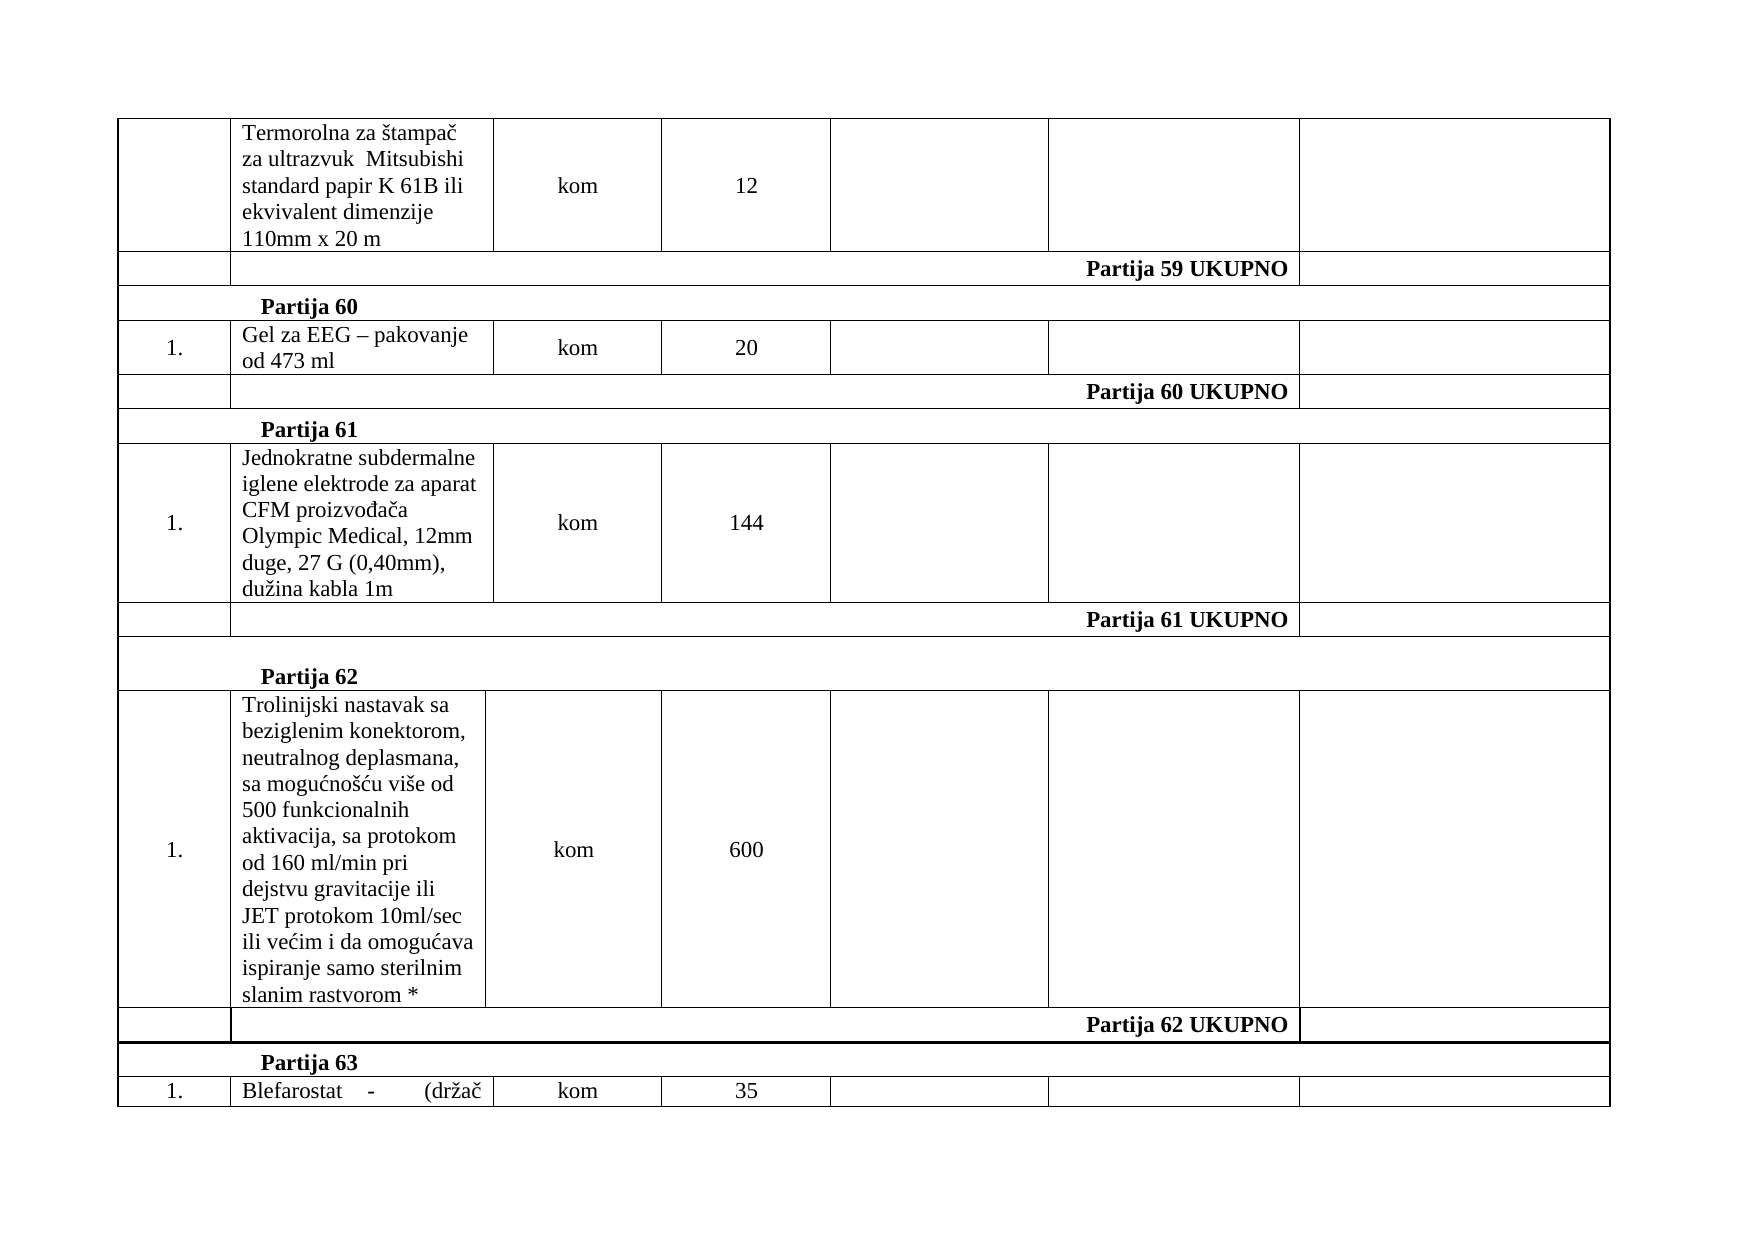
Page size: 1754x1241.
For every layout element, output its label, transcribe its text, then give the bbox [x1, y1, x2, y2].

table_cell [1049, 119, 1299, 251]
table_cell kom [494, 444, 661, 602]
table_cell [1300, 375, 1609, 408]
table_cell [831, 691, 1048, 1007]
table_cell 20 [662, 321, 830, 374]
table_cell 144 [662, 444, 830, 602]
table_cell kom [494, 1077, 661, 1106]
table_cell [1301, 1008, 1609, 1041]
table_cell [1300, 691, 1609, 1007]
table_cell Jednokratne subdermalne iglene elektrode za aparat CFM proizvođača Olympic Medical, 12mm duge, 27 G (0,40mm), dužina kabla 1m [231, 444, 493, 602]
table_cell kom [494, 321, 661, 374]
table_cell Partija 62 UKUPNO [232, 1008, 1299, 1041]
table_cell Partija 60 [249, 286, 1609, 320]
table_cell [119, 1008, 230, 1041]
table_cell [1049, 321, 1299, 374]
table_cell [1049, 1077, 1299, 1106]
table_cell [1049, 691, 1299, 1007]
table_cell [831, 1077, 1048, 1106]
table_cell 600 [662, 691, 830, 1007]
table_cell [831, 444, 1048, 602]
table_cell Partija 60 UKUPNO [231, 375, 1299, 408]
table_cell [1300, 119, 1609, 251]
table_cell 12 [662, 119, 830, 251]
table_cell [1300, 321, 1609, 374]
table_cell [831, 119, 1048, 251]
table_cell [1300, 603, 1609, 636]
table_cell Partija 61 UKUPNO [231, 603, 1299, 636]
table_cell 1. [119, 691, 230, 1007]
table_cell [1300, 1077, 1609, 1106]
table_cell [231, 1077, 493, 1106]
table_cell Termorolna za štampač za ultrazvuk Mitsubishi standard papir K 61B ili ekvivalent dimenzije 110mm x 20 m [231, 119, 493, 251]
table_cell [831, 321, 1048, 374]
table_cell Partija 61 [249, 409, 1609, 442]
table_cell 1. [119, 444, 230, 602]
table_cell Partija 59 UKUPNO [231, 252, 1299, 285]
table_cell [1049, 444, 1299, 602]
table_cell Gel za EEG – pakovanje od 473 ml [231, 321, 493, 374]
table_cell [1300, 444, 1609, 602]
table_cell kom [486, 691, 661, 1007]
table_cell [119, 637, 249, 690]
table_cell [119, 375, 230, 408]
table_cell 35 [662, 1077, 830, 1106]
table_cell Trolinijski nastavak sa beziglenim konektorom, neutralnog deplasmana, sa mogućnošću više od 500 funkcionalnih aktivacija, sa protokom od 160 ml/min pri dejstvu gravitacije ili JET protokom 10ml/sec ili većim i da omogućava ispiranje samo sterilnim slanim rastvorom * [231, 691, 485, 1007]
table_cell [119, 1044, 249, 1076]
table_cell [119, 286, 249, 320]
table_cell Partija 62 [249, 637, 1609, 690]
table_cell 1. [119, 321, 230, 374]
table_cell [119, 252, 230, 285]
table_cell kom [494, 119, 661, 251]
table_cell [119, 119, 230, 251]
table_cell [119, 409, 249, 442]
table_cell [1300, 252, 1609, 285]
table_cell Partija 63 [249, 1044, 1609, 1076]
table_cell [119, 603, 230, 636]
table_cell 1. [119, 1077, 230, 1106]
